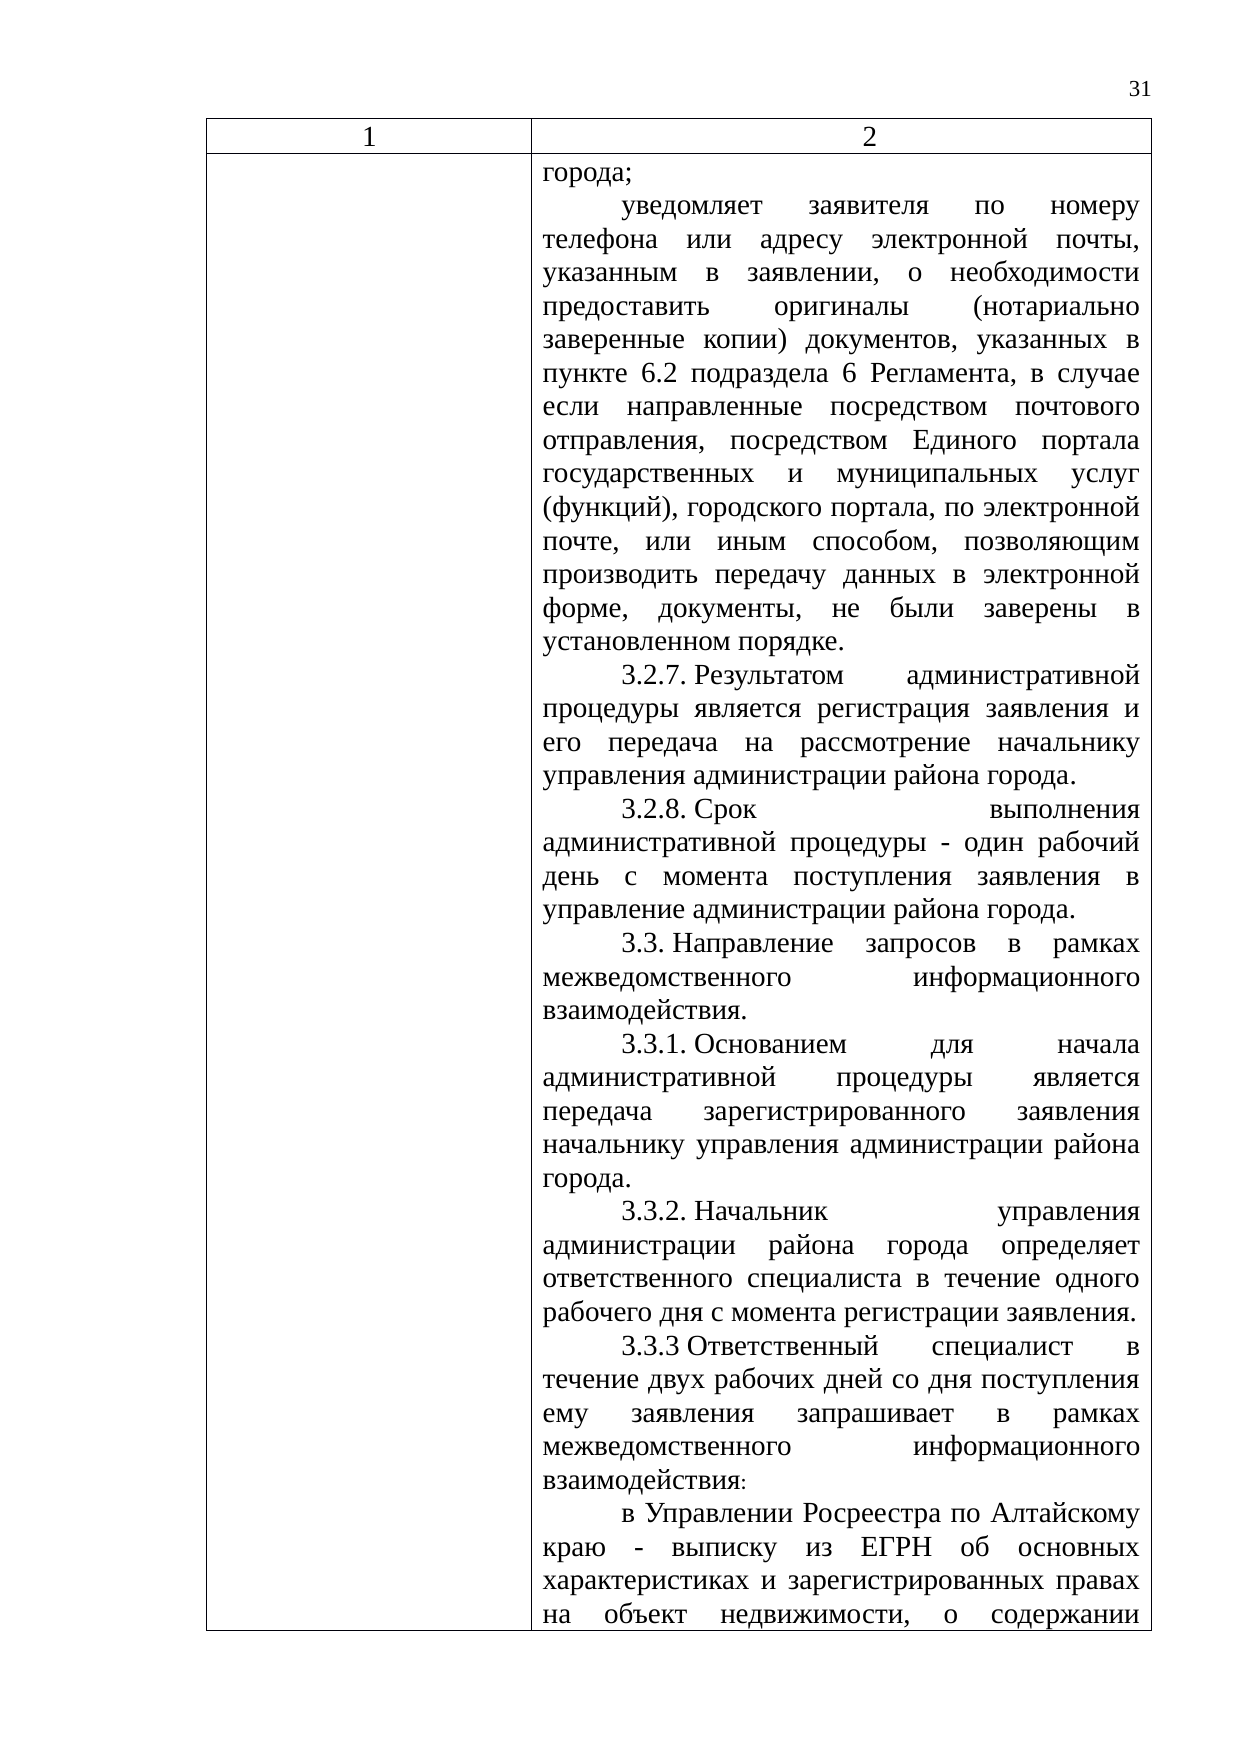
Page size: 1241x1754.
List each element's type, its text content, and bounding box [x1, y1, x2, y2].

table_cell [207, 154, 531, 1629]
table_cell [532, 154, 1151, 1629]
table_header 2 [532, 119, 1151, 153]
table_header 1 [207, 119, 531, 153]
